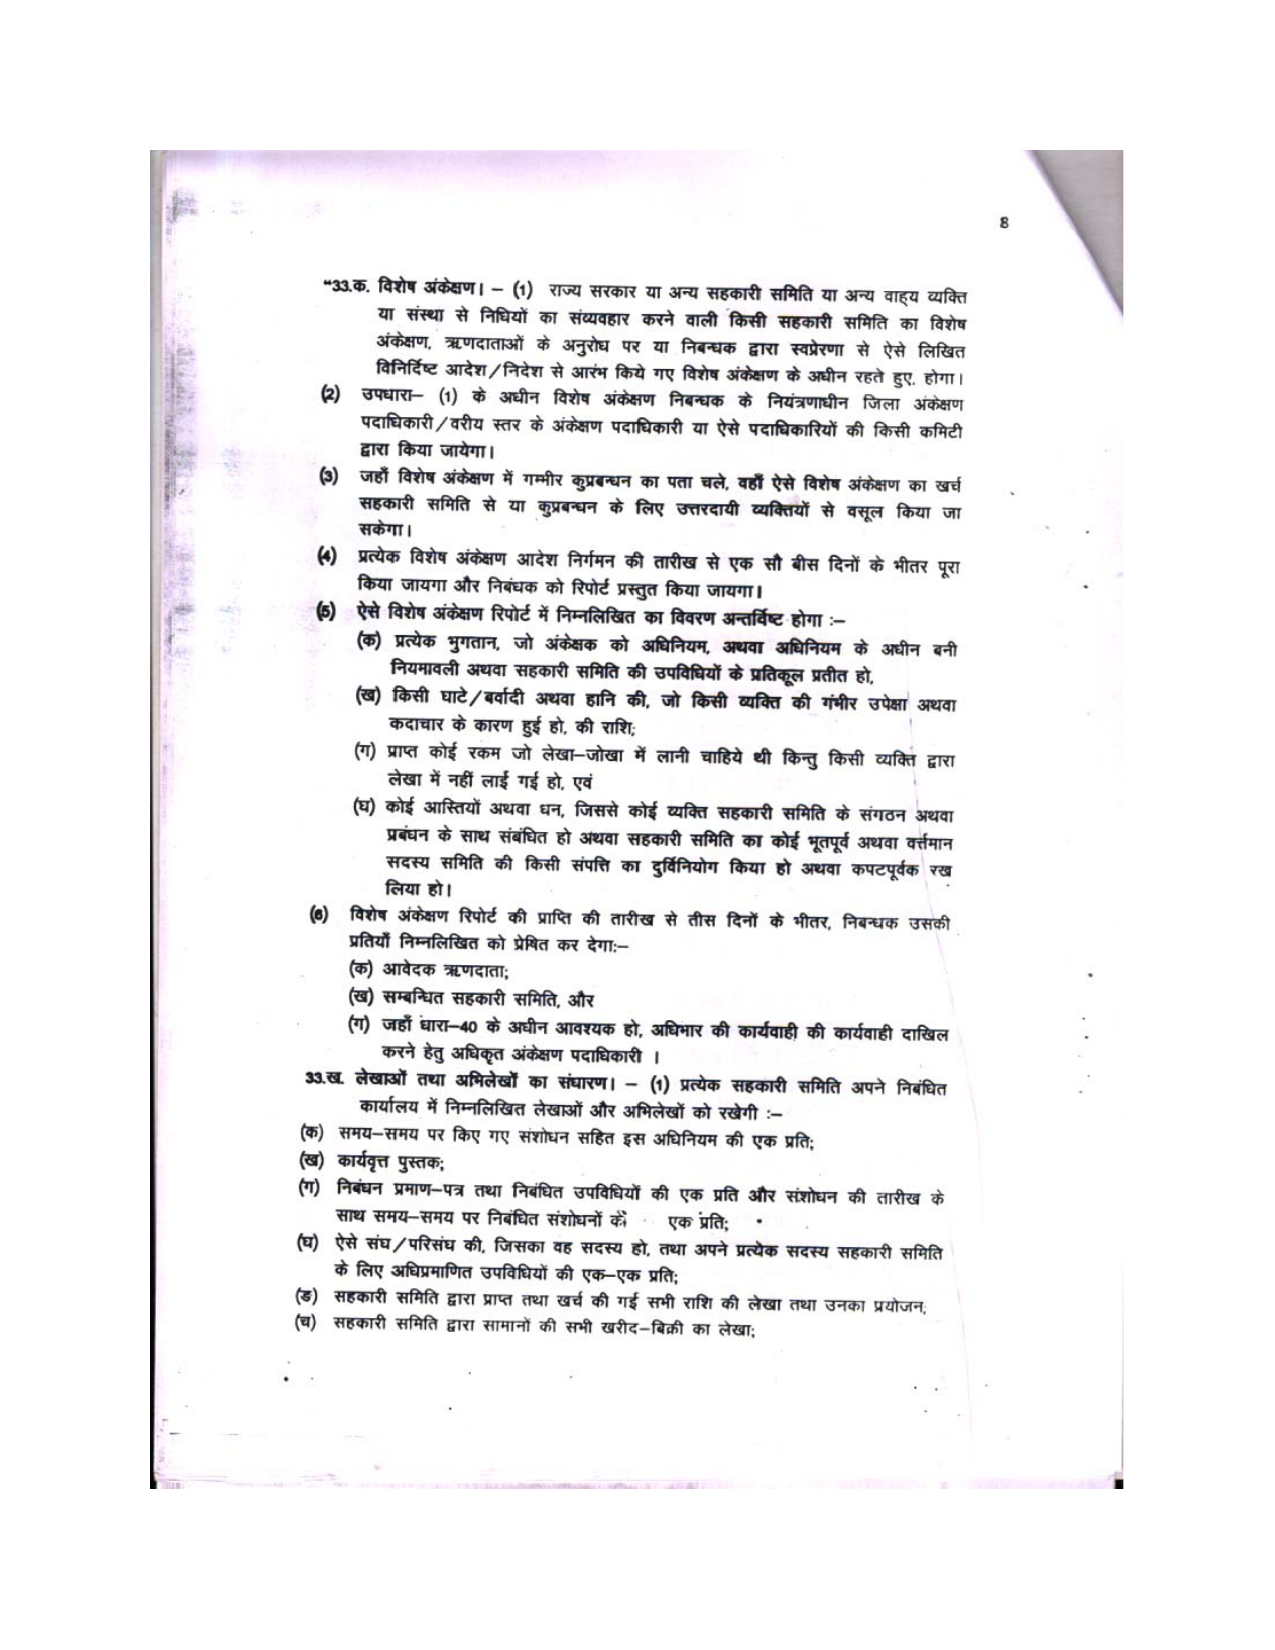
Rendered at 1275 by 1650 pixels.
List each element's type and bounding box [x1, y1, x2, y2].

picture [150, 150, 1124, 1489]
